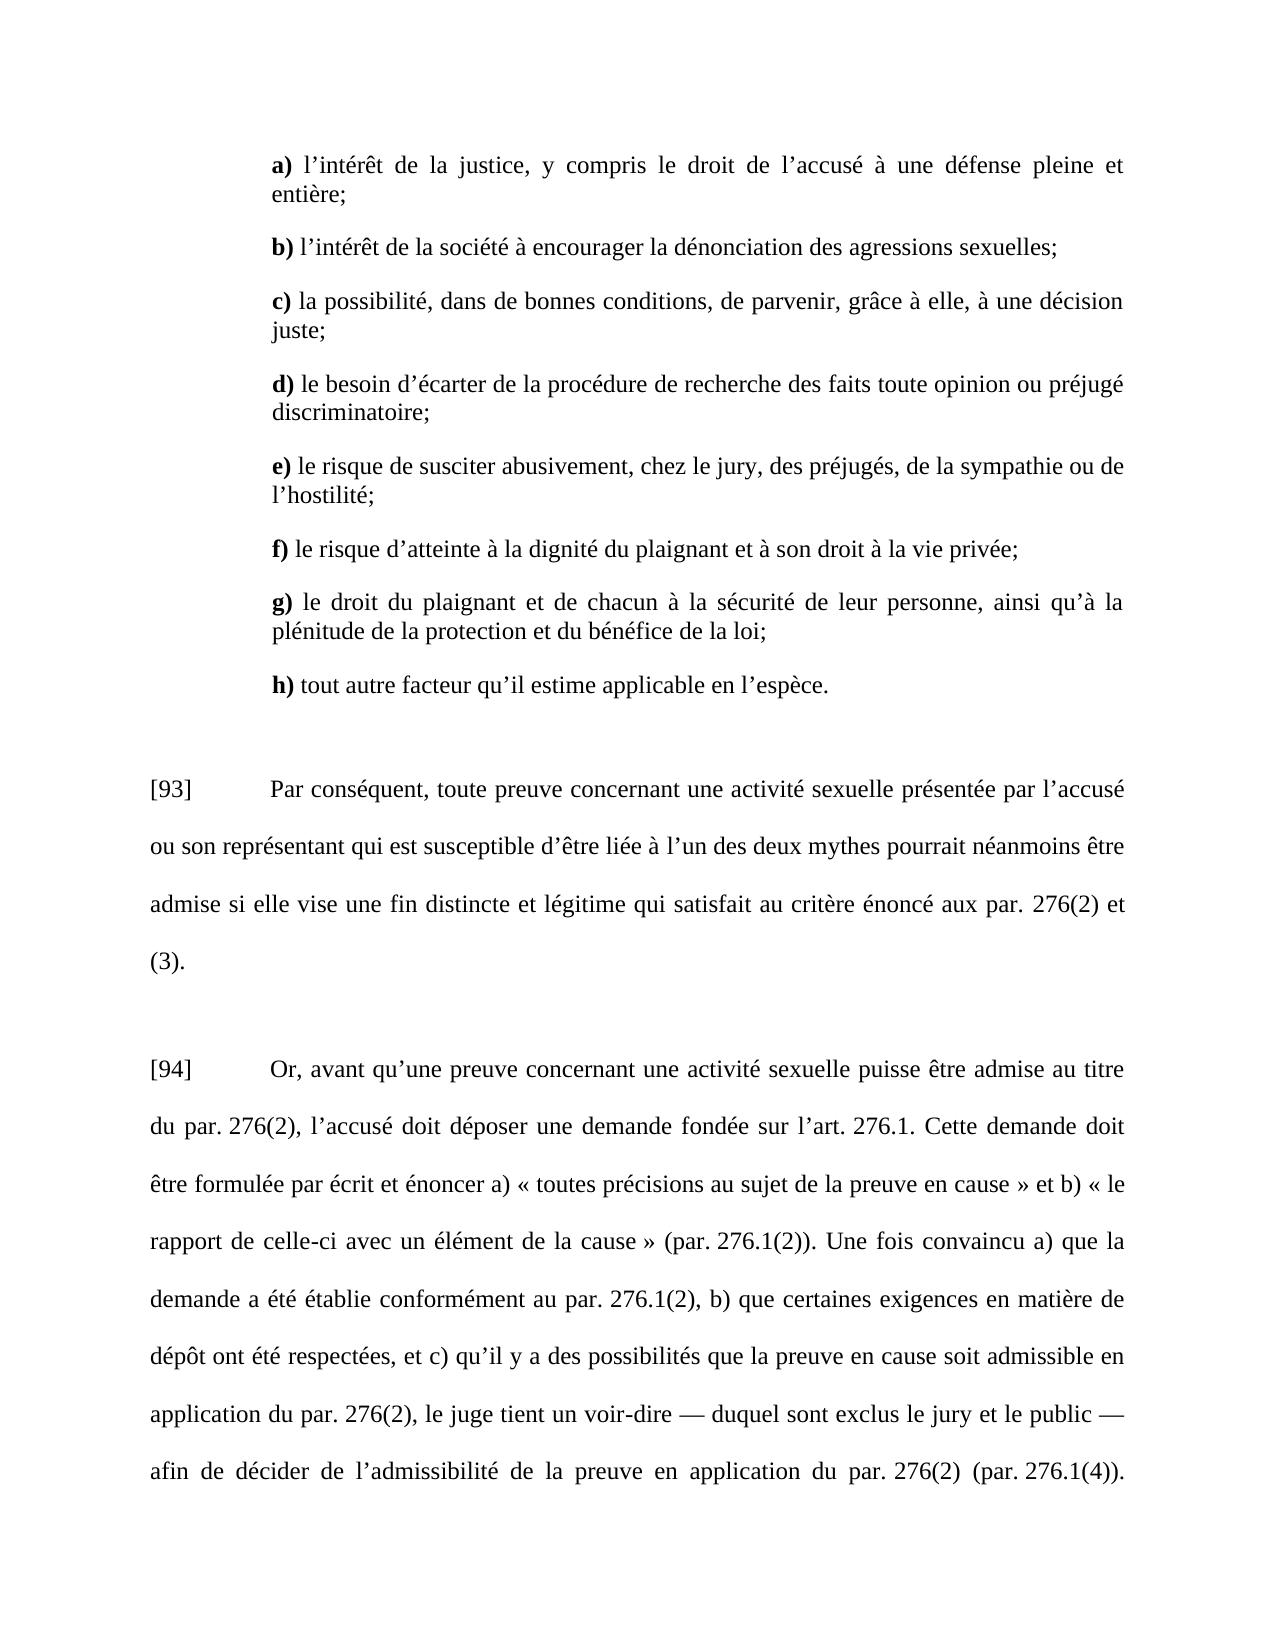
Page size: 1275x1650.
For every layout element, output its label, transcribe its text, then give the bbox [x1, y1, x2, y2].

text e) le risque de susciter abusivement, chez le jury, des préjugés, de la sympathie ou de l’hostilité; [225, 451, 1125, 509]
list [150, 1054, 1125, 1485]
text d) le besoin d’écarter de la procédure de recherche des faits toute opinion ou préjugé discriminatoire; [225, 369, 1125, 426]
text a) l’intérêt de la justice, y compris le droit de l’accusé à une défense pleine et entière; [225, 150, 1125, 207]
list Par conséquent, toute preuve concernant une activité sexuelle présentée par l’accusé ou son représentant qui est susceptible d’être liée à l’un des deux mythes pourrait néanmoins être admise si elle vise une fin distincte et légitime qui satisfait au critère énoncé aux par. 276(2) et (3). [150, 774, 1125, 975]
text g) le droit du plaignant et de chacun à la sécurité de leur personne, ainsi qu’à la plénitude de la protection et du bénéfice de la loi; [225, 587, 1125, 645]
text c) la possibilité, dans de bonnes conditions, de parvenir, grâce à elle, à une décision juste; [225, 286, 1125, 344]
text f) le risque d’atteinte à la dignité du plaignant et à son droit à la vie privée; [225, 534, 1125, 562]
text b) l’intérêt de la société à encourager la dénonciation des agressions sexuelles; [225, 232, 1125, 261]
text h) tout autre facteur qu’il estime applicable en l’espèce. [225, 670, 1125, 699]
